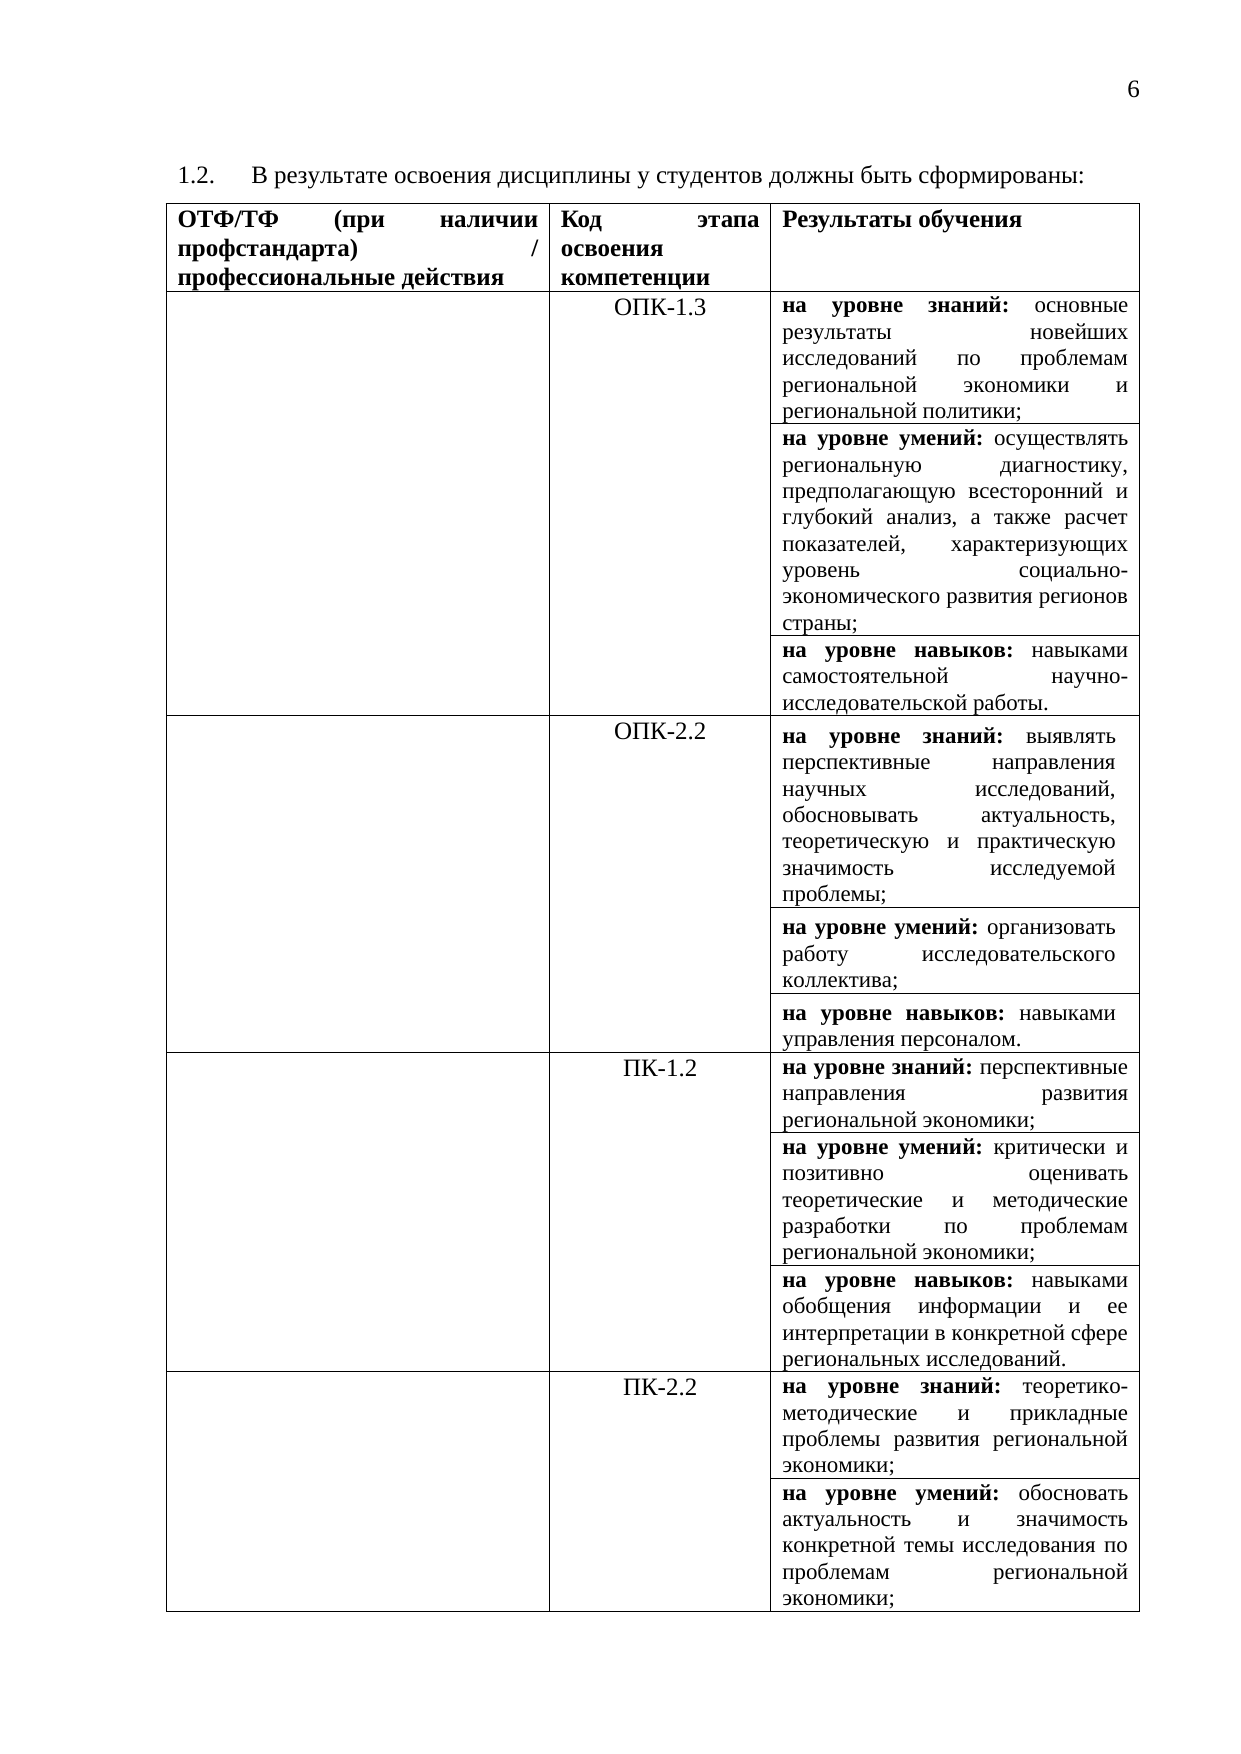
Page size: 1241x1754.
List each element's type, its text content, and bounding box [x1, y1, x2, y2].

table_cell на уровне умений: организовать работу исследовательского коллектива; [771, 908, 1139, 992]
table_cell ПК-1.2 [550, 1053, 770, 1371]
table_cell на уровне знаний: выявлять перспективные направления научных исследований, обосновывать актуальность, теоретическую и практическую значимость исследуемой проблемы; [771, 716, 1139, 907]
table_cell на уровне умений: критически и позитивно оценивать теоретические и методические разработки по проблемам региональной экономики; [771, 1133, 1139, 1265]
table_cell ОПК-2.2 [550, 716, 770, 1052]
table_cell [167, 716, 549, 1052]
table_cell на уровне знаний: основные результаты новейших исследований по проблемам региональной экономики и региональной политики; [771, 292, 1139, 423]
table_cell ОПК-1.3 [550, 292, 770, 715]
table_cell [167, 292, 549, 715]
table_cell на уровне знаний: перспективные направления развития региональной экономики; [771, 1053, 1139, 1132]
table_cell на уровне навыков: навыками самостоятельной научно-исследовательской работы. [771, 636, 1139, 715]
table_cell на уровне знаний: теоретико-методические и прикладные проблемы развития региональной экономики; [771, 1372, 1139, 1478]
table_cell [167, 1372, 549, 1611]
table_cell [167, 1053, 549, 1371]
table_header ОТФ/ТФ (при наличии профстандарта) / профессиональные действия [167, 204, 549, 291]
table_cell на уровне умений: осуществлять региональную диагностику, предполагающую всесторонний и глубокий анализ, а также расчет показателей, характеризующих уровень социально-экономического развития регионов страны; [771, 424, 1139, 635]
table_header Код этапа освоения компетенции [550, 204, 770, 291]
list В результате освоения дисциплины у студентов должны быть сформированы: [177, 160, 1152, 189]
table_cell ПК-2.2 [550, 1372, 770, 1611]
table_cell на уровне навыков: навыками управления персоналом. [771, 994, 1139, 1052]
table_cell на уровне навыков: навыками обобщения информации и ее интерпретации в конкретной сфере региональных исследований. [771, 1266, 1139, 1371]
table_header Результаты обучения [771, 204, 1139, 291]
table_cell на уровне умений: обосновать актуальность и значимость конкретной темы исследования по проблемам региональной экономики; [771, 1479, 1139, 1611]
